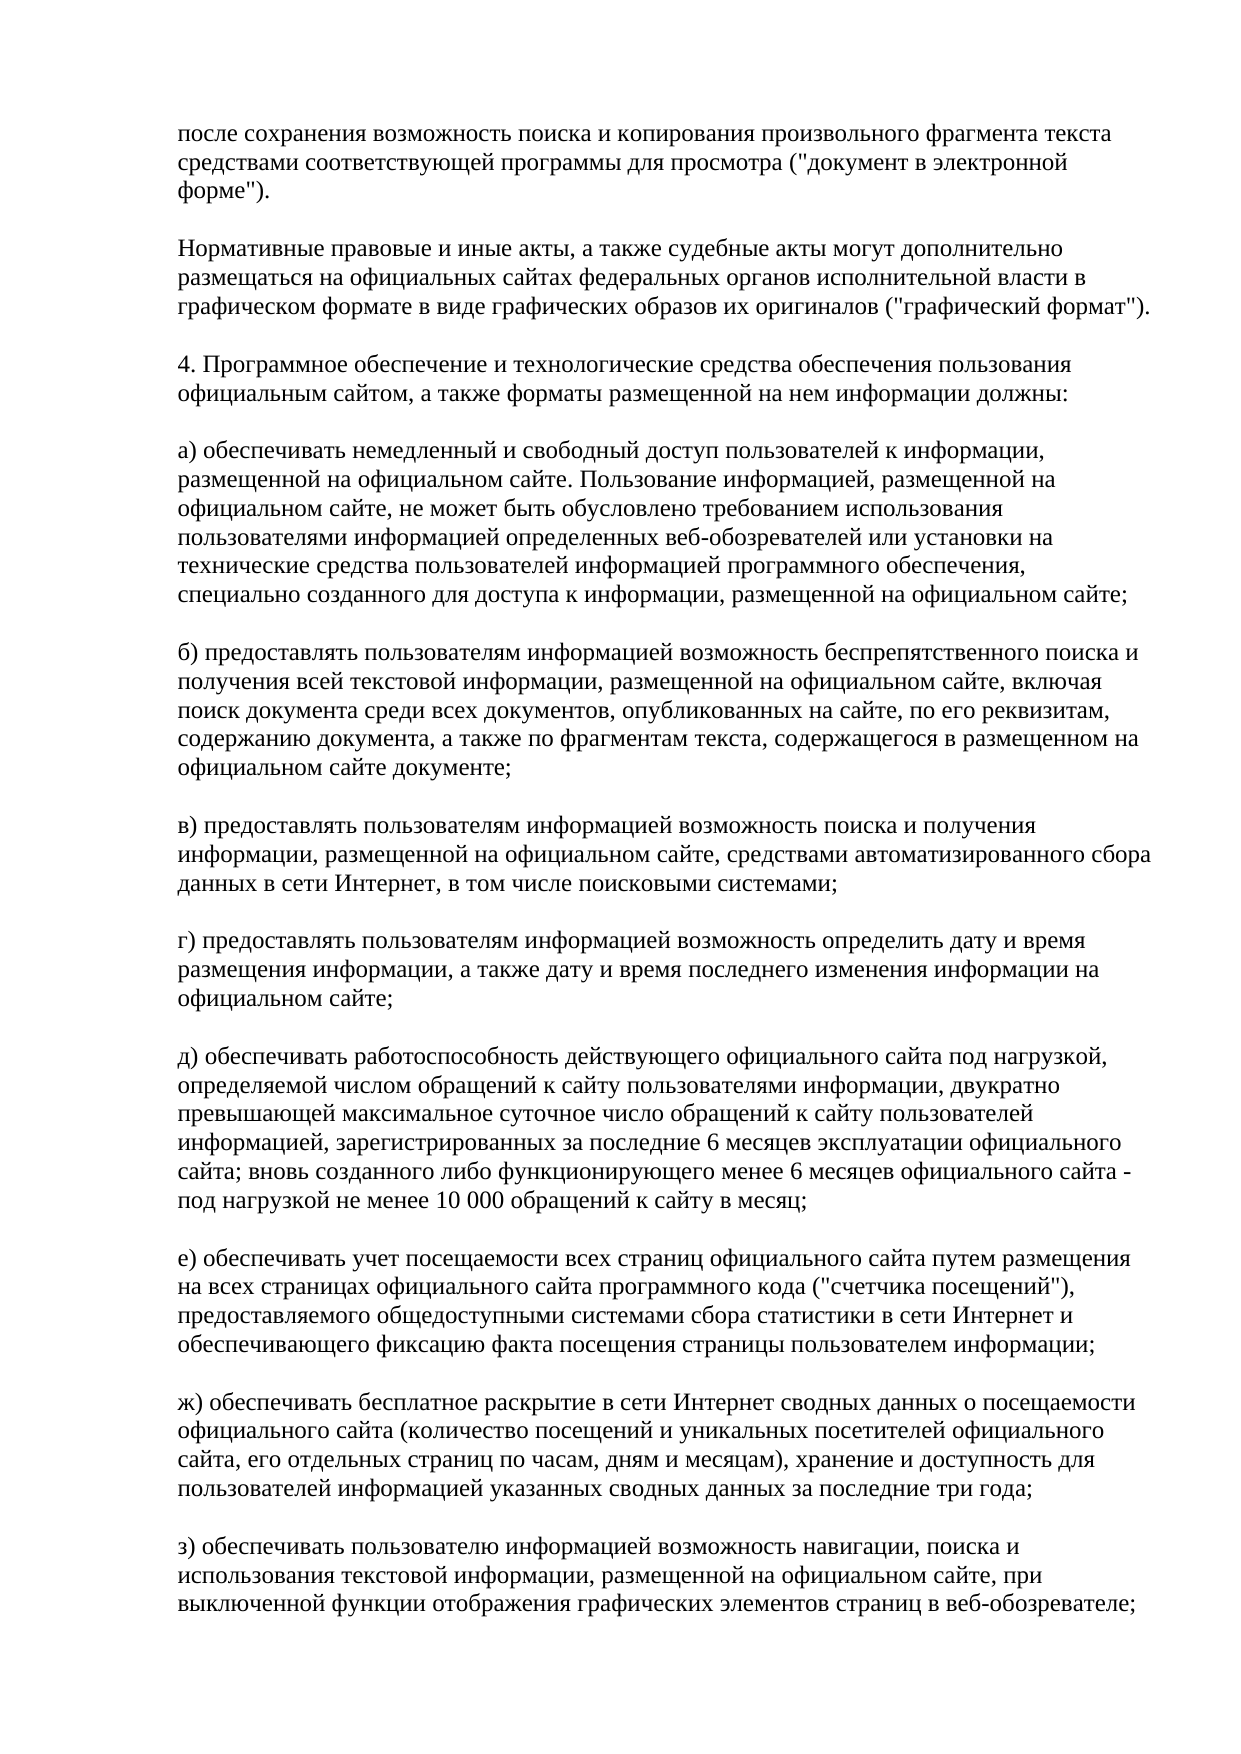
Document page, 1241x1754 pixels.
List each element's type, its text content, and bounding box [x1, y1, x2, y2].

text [177, 118, 1152, 204]
text д) обеспечивать работоспособность действующего официального сайта под нагрузкой, определяемой числом обращений к сайту пользователями информации, двукратно превышающей максимальное суточное число обращений к сайту пользователей информацией, зарегистрированных за последние 6 месяцев эксплуатации официального сайта; вновь созданного либо функционирующего менее 6 месяцев официального сайта - под нагрузкой не менее 10 000 обращений к сайту в месяц; [177, 1041, 1152, 1213]
text Нормативные правовые и иные акты, а также судебные акты могут дополнительно размещаться на официальных сайтах федеральных органов исполнительной власти в графическом формате в виде графических образов их оригиналов ("графический формат"). [177, 233, 1152, 320]
text а) обеспечивать немедленный и свободный доступ пользователей к информации, размещенной на официальном сайте. Пользование информацией, размещенной на официальном сайте, не может быть обусловлено требованием использования пользователями информацией определенных веб-обозревателей или установки на технические средства пользователей информацией программного обеспечения, специально созданного для доступа к информации, размещенной на официальном сайте; [177, 436, 1152, 608]
text е) обеспечивать учет посещаемости всех страниц официального сайта путем размещения на всех страницах официального сайта программного кода ("счетчика посещений"), предоставляемого общедоступными системами сбора статистики в сети Интернет и обеспечивающего фиксацию факта посещения страницы пользователем информации; [177, 1243, 1152, 1358]
text б) предоставлять пользователям информацией возможность беспрепятственного поиска и получения всей текстовой информации, размещенной на официальном сайте, включая поиск документа среди всех документов, опубликованных на сайте, по его реквизитам, содержанию документа, а также по фрагментам текста, содержащегося в размещенном на официальном сайте документе; [177, 637, 1152, 781]
text в) предоставлять пользователям информацией возможность поиска и получения информации, размещенной на официальном сайте, средствами автоматизированного сбора данных в сети Интернет, в том числе поисковыми системами; [177, 810, 1152, 896]
text 4. Программное обеспечение и технологические средства обеспечения пользования официальным сайтом, а также форматы размещенной на нем информации должны: [177, 349, 1152, 406]
text з) обеспечивать пользователю информацией возможность навигации, поиска и использования текстовой информации, размещенной на официальном сайте, при выключенной функции отображения графических элементов страниц в веб-обозревателе; [177, 1531, 1152, 1617]
text г) предоставлять пользователям информацией возможность определить дату и время размещения информации, а также дату и время последнего изменения информации на официальном сайте; [177, 926, 1152, 1012]
text ж) обеспечивать бесплатное раскрытие в сети Интернет сводных данных о посещаемости официального сайта (количество посещений и уникальных посетителей официального сайта, его отдельных страниц по часам, дням и месяцам), хранение и доступность для пользователей информацией указанных сводных данных за последние три года; [177, 1387, 1152, 1502]
